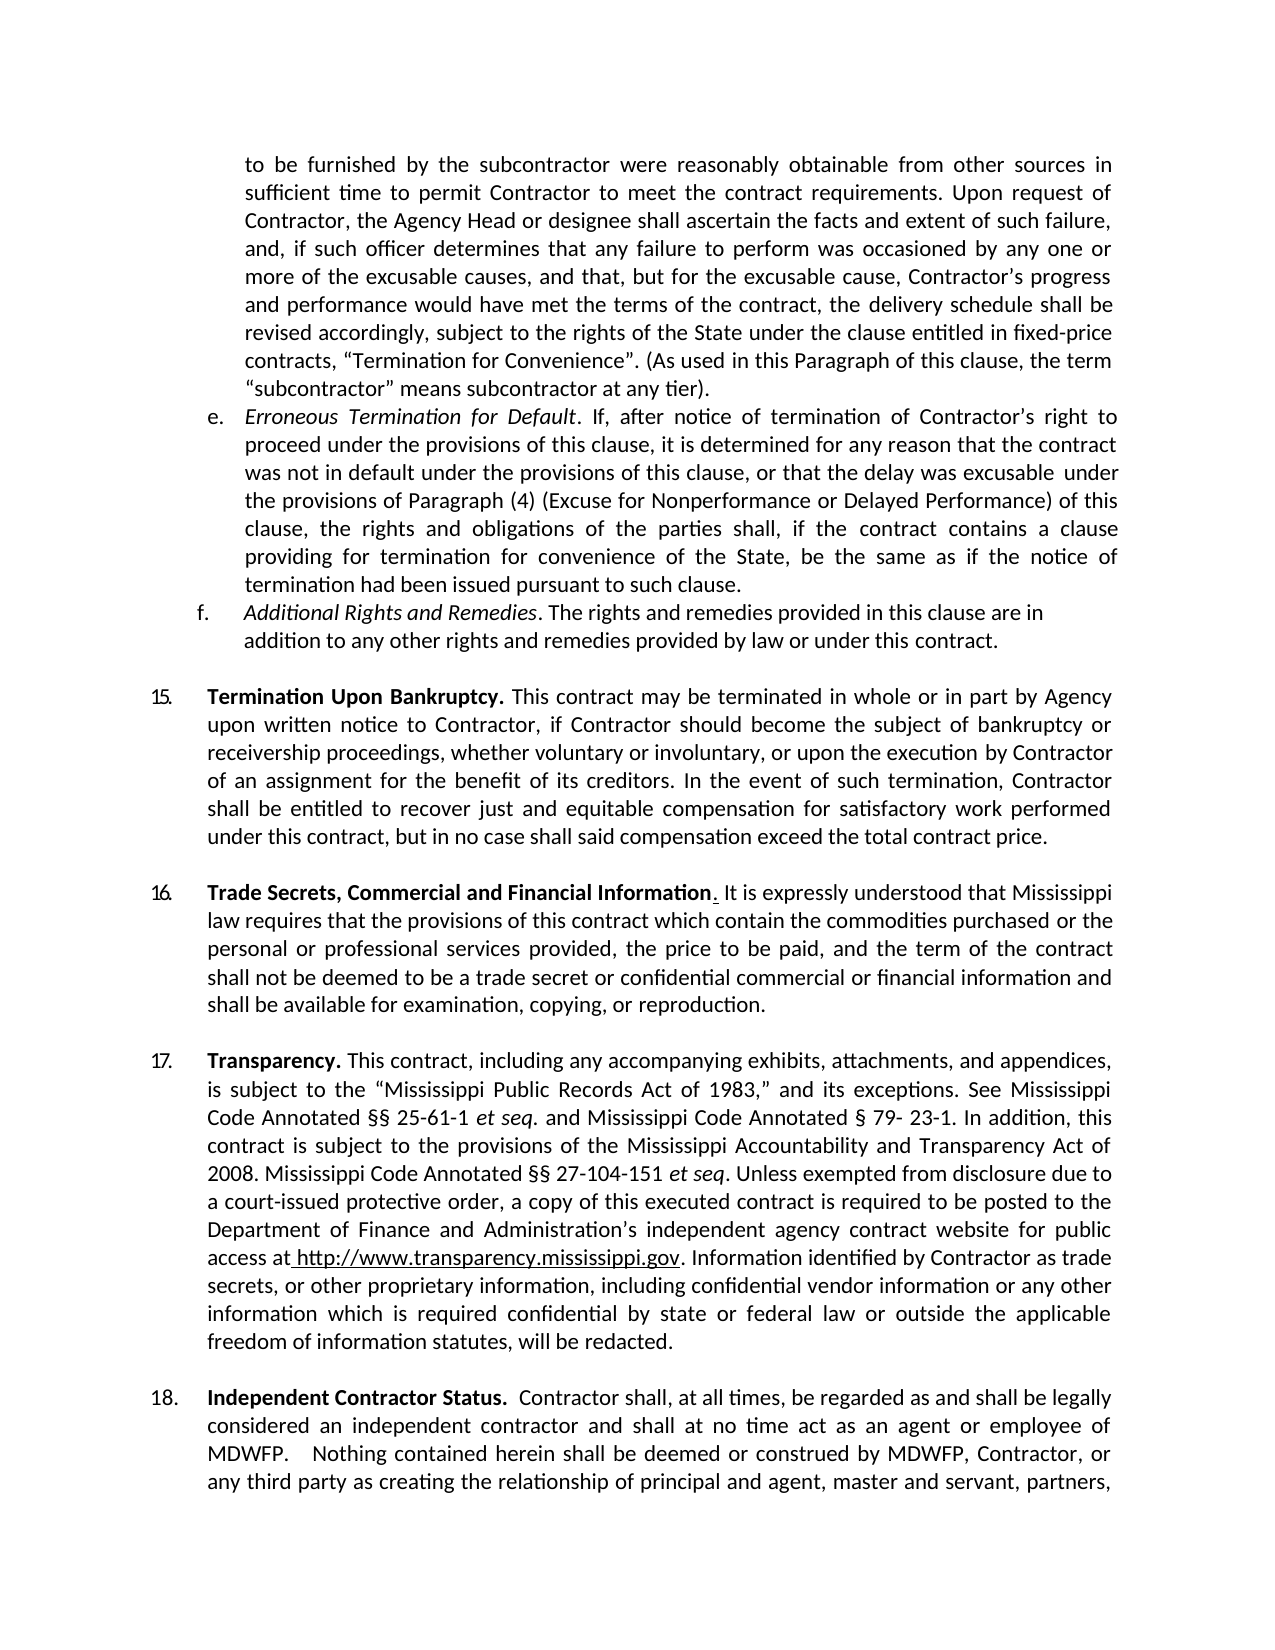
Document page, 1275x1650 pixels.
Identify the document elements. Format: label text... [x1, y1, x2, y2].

list Erroneous Termination for Default. If, after notice of termination of Contractor’s right to proceed under the provisions of this clause, it is determined for any reason that the contract was not in default under the provisions of this clause, or that the delay was excusable under the provisions of Paragraph (4) (Excuse for Nonperformance or Delayed Performance) of this clause, the rights and obligations of the parties shall, if the contract contains a clause providing for termination for convenience of the State, be the same as if the notice of termination had been issued pursuant to such clause. [207, 402, 1119, 598]
list Additional Rights and Remedies. The rights and remedies provided in this clause are in addition to any other rights and remedies provided by law or under this contract. [197, 598, 1113, 654]
list Transparency. This contract, including any accompanying exhibits, attachments, and appendices, is subject to the “Mississippi Public Records Act of 1983,” and its exceptions. See Mississippi Code Annotated §§ 25-61-1 et seq. and Mississippi Code Annotated § 79- 23-1. In addition, this contract is subject to the provisions of the Mississippi Accountability and Transparency Act of 2008. Mississippi Code Annotated §§ 27-104-151 et seq. Unless exempted from disclosure due to a court-issued protective order, a copy of this executed contract is required to be posted to the Department of Finance and Administration’s independent agency contract website for public access at http://www.transparency.mississippi.gov. Information identified by Contractor as trade secrets, or other proprietary information, including confidential vendor information or any other information which is required confidential by state or federal law or outside the applicable freedom of information statutes, will be redacted. [150, 1047, 1113, 1355]
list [207, 150, 1113, 402]
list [150, 1383, 1113, 1495]
list Trade Secrets, Commercial and Financial Information. It is expressly understood that Mississippi law requires that the provisions of this contract which contain the commodities purchased or the personal or professional services provided, the price to be paid, and the term of the contract shall not be deemed to be a trade secret or confidential commercial or financial information and shall be available for examination, copying, or reproduction. [150, 878, 1113, 1019]
list Termination Upon Bankruptcy. This contract may be terminated in whole or in part by Agency upon written notice to Contractor, if Contractor should become the subject of bankruptcy or receivership proceedings, whether voluntary or involuntary, or upon the execution by Contractor of an assignment for the benefit of its creditors. In the event of such termination, Contractor shall be entitled to recover just and equitable compensation for satisfactory work performed under this contract, but in no case shall said compensation exceed the total contract price. [150, 682, 1113, 851]
